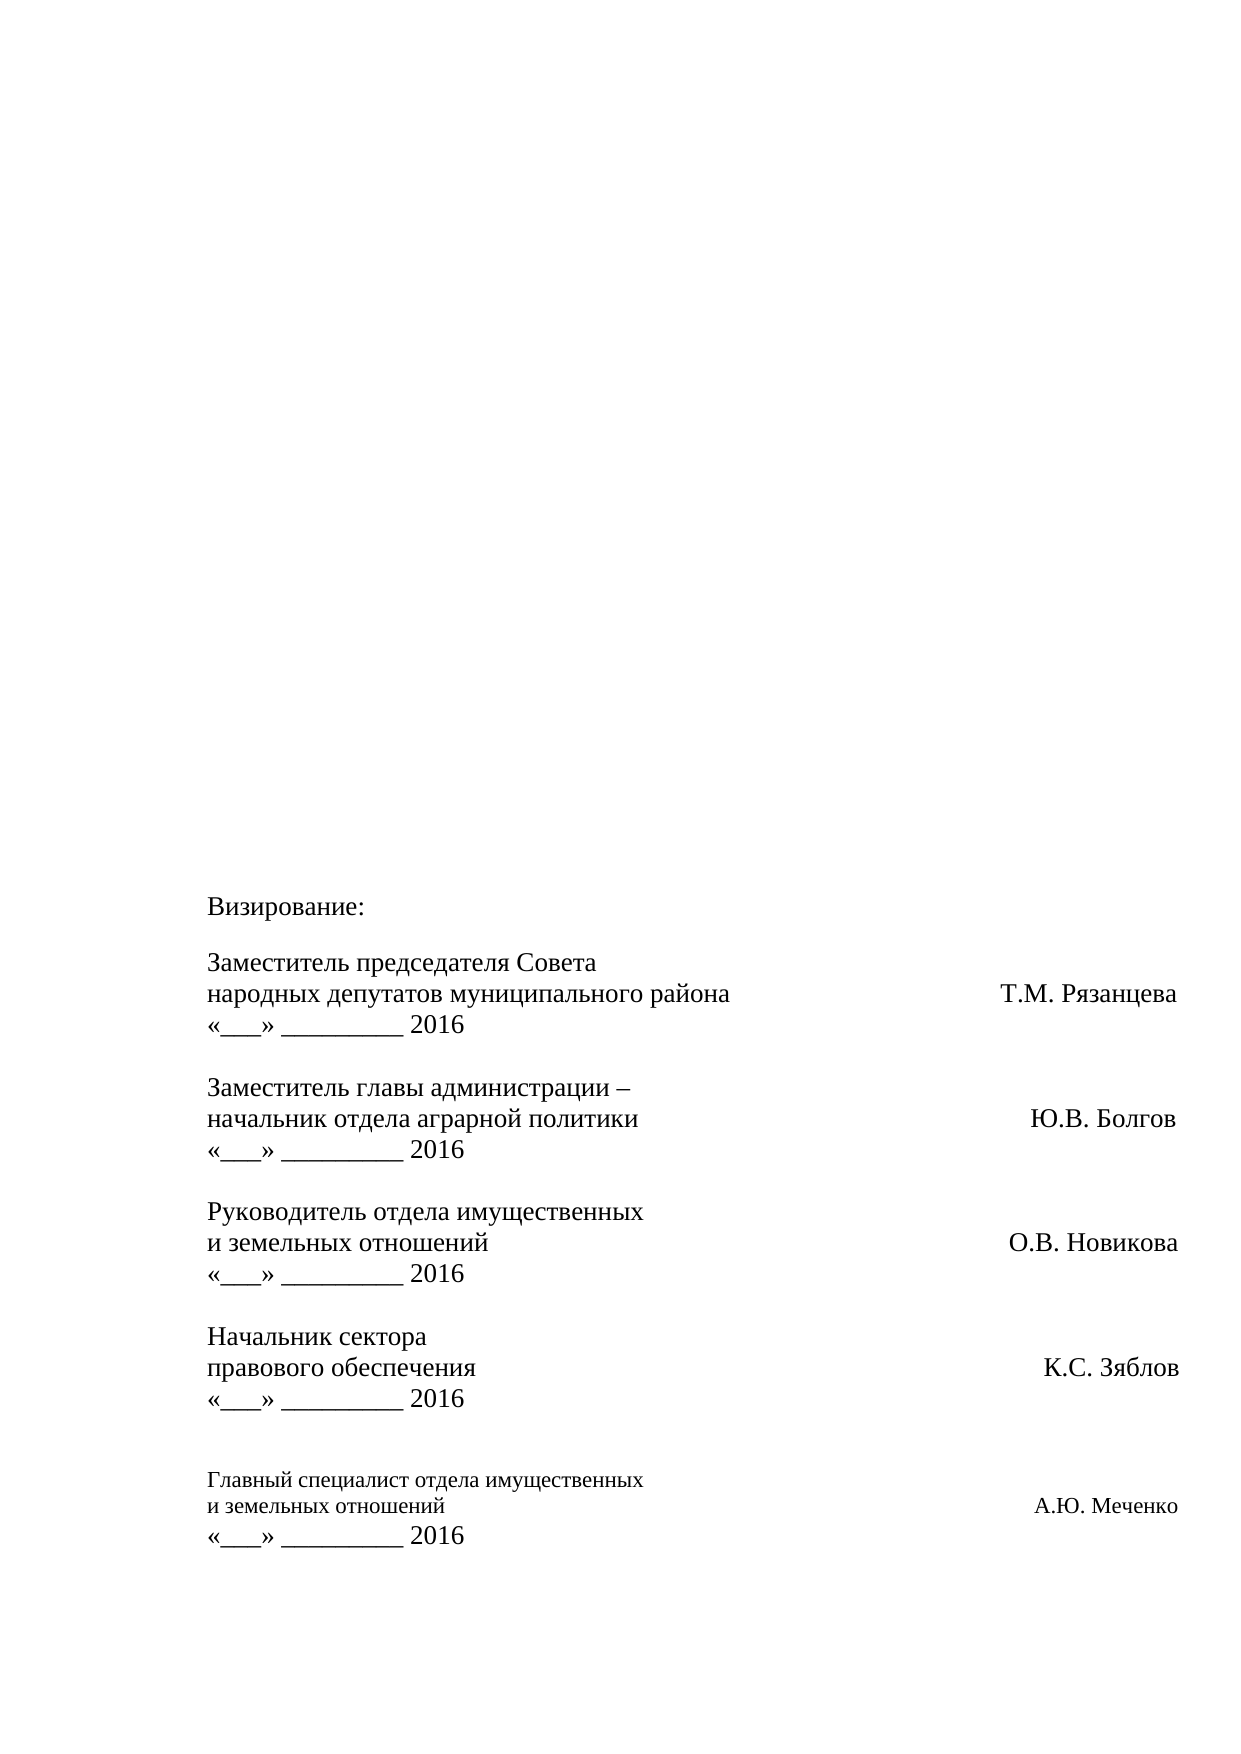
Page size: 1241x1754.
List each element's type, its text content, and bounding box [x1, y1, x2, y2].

text «___» _________ 2016 [207, 1519, 1181, 1550]
text «___» _________ 2016 [207, 1258, 1181, 1289]
text и земельных отношений А.Ю. Меченко [207, 1492, 1181, 1519]
text правового обеспечения К.С. Зяблов [207, 1351, 1181, 1382]
text «___» _________ 2016 [207, 1382, 1181, 1413]
text начальник отдела аграрной политики Ю.В. Болгов [207, 1102, 1181, 1133]
text Заместитель председателя Совета [207, 946, 1181, 977]
text и земельных отношений О.В. Новикова [207, 1226, 1181, 1258]
text Заместитель главы администрации – [207, 1071, 1181, 1102]
text Визирование: [207, 889, 1181, 921]
text Главный специалист отдела имущественных [207, 1466, 1181, 1492]
text «___» _________ 2016 [207, 1133, 1181, 1164]
text Руководитель отдела имущественных [207, 1195, 1181, 1226]
text народных депутатов муниципального района Т.М. Рязанцева [207, 977, 1181, 1008]
text Начальник сектора [207, 1320, 1181, 1351]
text «___» _________ 2016 [207, 1008, 1181, 1039]
